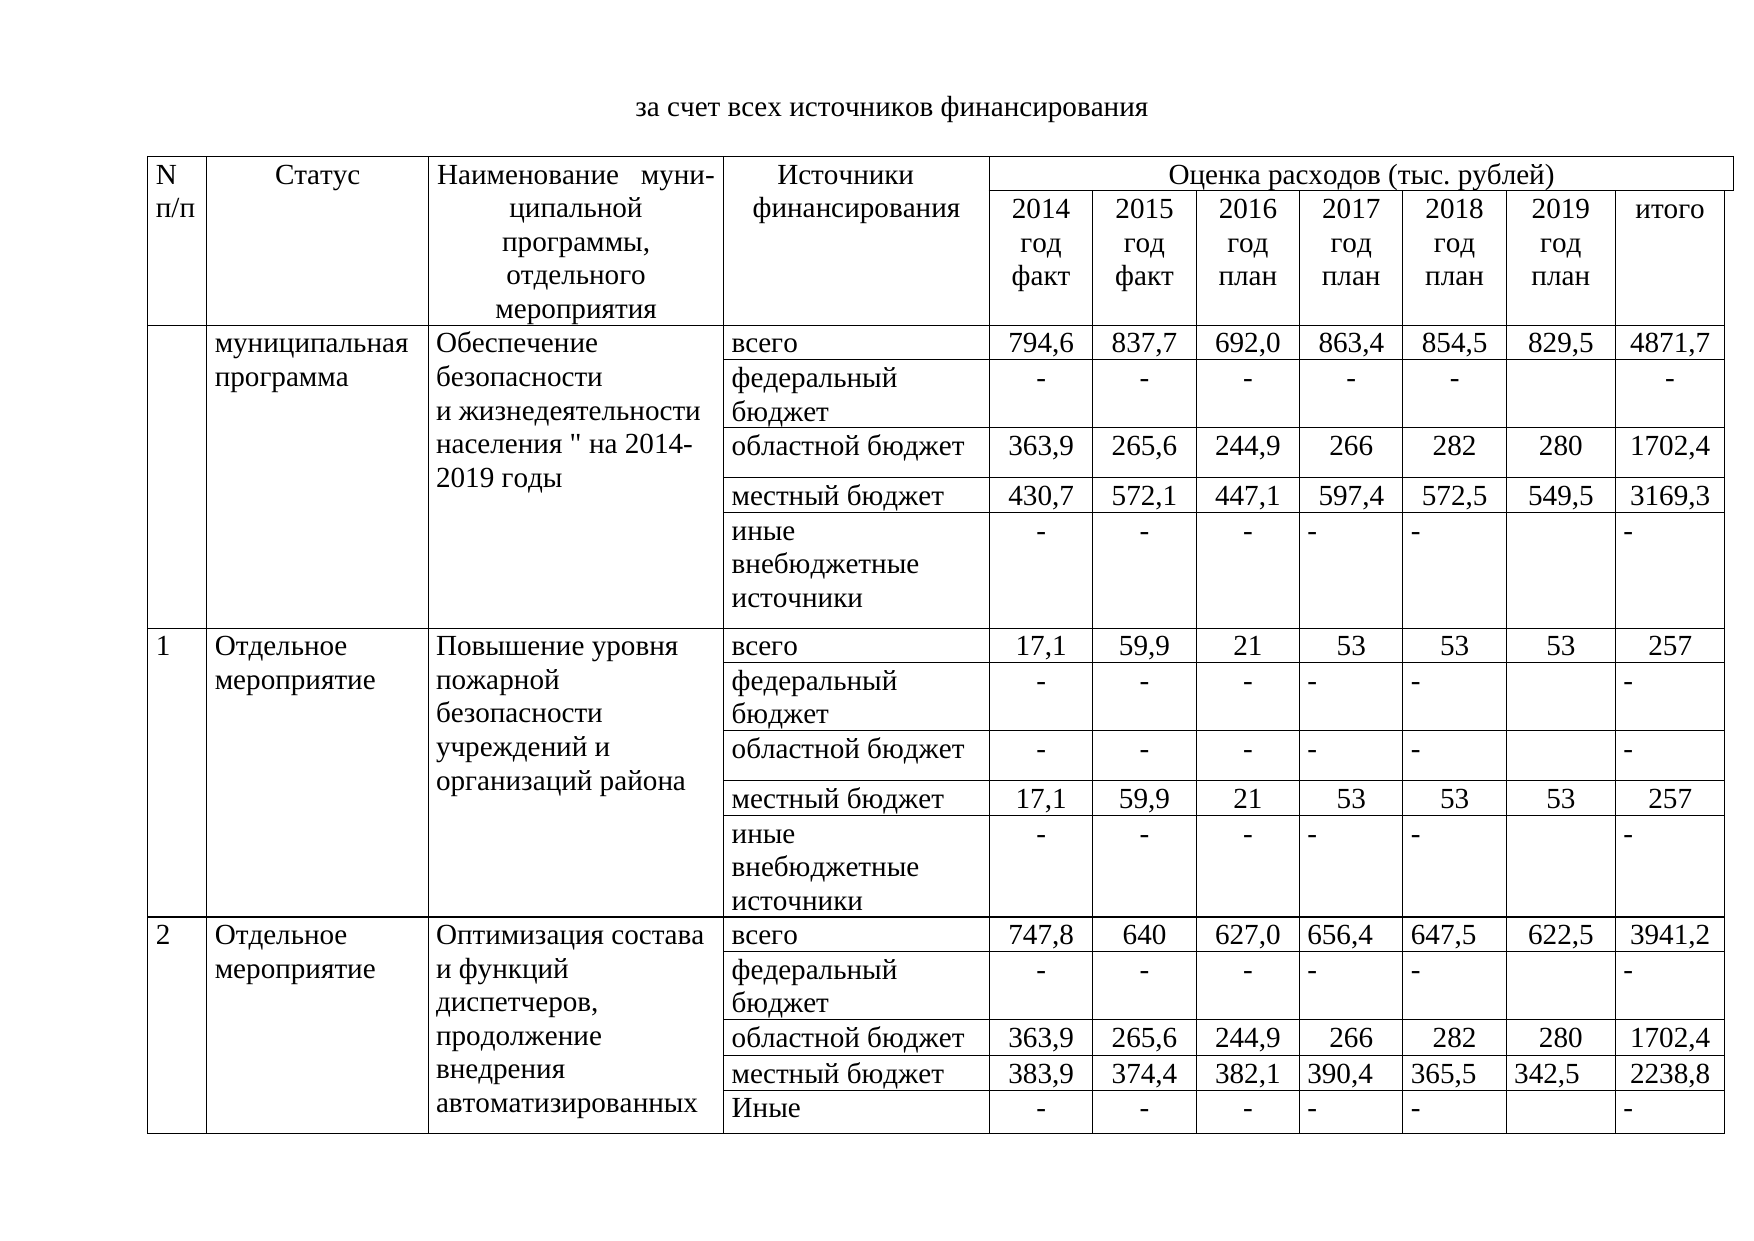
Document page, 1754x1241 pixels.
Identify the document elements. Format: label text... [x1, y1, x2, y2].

table_cell иные внебюджетные источники [724, 816, 989, 916]
table_cell - [1403, 1091, 1506, 1133]
table_cell 280 [1507, 428, 1615, 477]
table_cell 363,9 [990, 1020, 1092, 1055]
table_cell местный бюджет [724, 781, 989, 815]
table_cell Иные внебюджетные источники [724, 1091, 989, 1133]
table_cell 4871,7 [1616, 326, 1724, 359]
table_cell 622,5 [1507, 918, 1615, 951]
table_cell - [1300, 952, 1402, 1019]
table_cell 266 [1300, 428, 1402, 477]
table_cell 2014 год факт [990, 191, 1092, 324]
table_cell - [1616, 816, 1724, 916]
table_cell - [1093, 952, 1196, 1019]
table_cell - [1197, 360, 1299, 427]
table_cell областной бюджет [724, 1020, 989, 1055]
table_cell - [1093, 663, 1196, 730]
table_cell [1507, 1091, 1615, 1133]
table_cell Отдельное мероприятие [207, 629, 428, 916]
table_cell 282 [1403, 428, 1506, 477]
table_cell 597,4 [1300, 478, 1402, 512]
table_cell 265,6 [1093, 1020, 1196, 1055]
table_cell 656,4 [1300, 918, 1402, 951]
table_cell иные внебюджетные источники [724, 513, 989, 627]
table_cell 447,1 [1197, 478, 1299, 512]
table_cell 265,6 [1093, 428, 1196, 477]
table_cell 280 [1507, 1020, 1615, 1055]
table_cell 863,4 [1300, 326, 1402, 359]
table_cell 647,5 [1403, 918, 1506, 951]
table_cell Отдельное мероприятие [207, 918, 428, 1133]
table_cell 53 [1300, 781, 1402, 815]
table_cell областной бюджет [724, 731, 989, 780]
table_cell местный бюджет [724, 478, 989, 512]
table_cell [148, 326, 206, 627]
table_cell [1507, 816, 1615, 916]
table_cell - [990, 360, 1092, 427]
table_cell федеральный бюджет [724, 952, 989, 1019]
table_cell Обеспечение безопасности и жизнедеятельности населения " на 2014-2019 годы [429, 326, 723, 627]
table_cell - [1300, 360, 1402, 427]
table_cell 2015 год факт [1093, 191, 1196, 324]
table_cell 2019 год план [1507, 191, 1615, 324]
table_cell итого [1616, 191, 1724, 324]
table_cell 1702,4 [1616, 1020, 1724, 1055]
table_cell 53 [1403, 781, 1506, 815]
table_cell - [1093, 513, 1196, 627]
table_header Источники финансирования [724, 157, 989, 324]
table_cell - [1300, 513, 1402, 627]
table_cell 854,5 [1403, 326, 1506, 359]
text за счет всех источников финансирования [148, 89, 1636, 122]
table_cell 53 [1507, 629, 1615, 662]
table_cell 1702,4 [1616, 428, 1724, 477]
table_cell [1507, 663, 1615, 730]
table_cell - [1093, 731, 1196, 780]
table_cell 266 [1300, 1020, 1402, 1055]
table_header Оценка расходов (тыс. рублей) [990, 157, 1733, 190]
table_cell - [1197, 1091, 1299, 1133]
table_cell 374,4 [1093, 1056, 1196, 1089]
table_cell 572,5 [1403, 478, 1506, 512]
table_cell 3941,2 [1616, 918, 1724, 951]
table_cell - [1403, 816, 1506, 916]
table_cell - [1300, 816, 1402, 916]
table_cell 747,8 [990, 918, 1092, 951]
table_cell 627,0 [1197, 918, 1299, 951]
table_cell - [990, 663, 1092, 730]
table_cell - [1300, 1091, 1402, 1133]
table_cell - [1616, 513, 1724, 627]
table_cell - [1093, 1091, 1196, 1133]
table_cell - [1616, 663, 1724, 730]
table_cell 383,9 [990, 1056, 1092, 1089]
table_cell - [1403, 360, 1506, 427]
table_cell 53 [1403, 629, 1506, 662]
table_cell 257 [1616, 781, 1724, 815]
table_cell 365,5 [1403, 1056, 1506, 1089]
table_cell - [990, 731, 1092, 780]
table_cell 363,9 [990, 428, 1092, 477]
table_cell - [1300, 663, 1402, 730]
table_cell [1507, 513, 1615, 627]
table_cell 2238,8 [1616, 1056, 1724, 1089]
table_cell - [1197, 731, 1299, 780]
table_cell - [1403, 663, 1506, 730]
table_cell всего [724, 629, 989, 662]
table_cell 2 [148, 918, 206, 1133]
table_cell - [1403, 513, 1506, 627]
table_cell 257 [1616, 629, 1724, 662]
table_cell - [1197, 952, 1299, 1019]
table_cell 244,9 [1197, 1020, 1299, 1055]
table_cell 59,9 [1093, 781, 1196, 815]
table_cell - [990, 1091, 1092, 1133]
table_cell - [1093, 816, 1196, 916]
table_cell всего [724, 918, 989, 951]
table_cell 2016 год план [1197, 191, 1299, 324]
table_cell федеральный бюджет [724, 360, 989, 427]
table_cell 3169,3 [1616, 478, 1724, 512]
table_cell 382,1 [1197, 1056, 1299, 1089]
table_cell 837,7 [1093, 326, 1196, 359]
table_cell - [1403, 731, 1506, 780]
table_cell [1507, 731, 1615, 780]
table_cell 390,4 [1300, 1056, 1402, 1089]
table_cell 640 [1093, 918, 1196, 951]
table_cell всего [724, 326, 989, 359]
table_cell - [1616, 360, 1724, 427]
table_cell 2018 год план [1403, 191, 1506, 324]
table_cell 244,9 [1197, 428, 1299, 477]
table_cell 21 [1197, 781, 1299, 815]
table_cell федеральный бюджет [724, 663, 989, 730]
table_cell 53 [1300, 629, 1402, 662]
table_cell местный бюджет [724, 1056, 989, 1089]
table_cell - [1197, 663, 1299, 730]
table_cell 1 [148, 629, 206, 916]
table_cell - [1300, 731, 1402, 780]
table_cell 59,9 [1093, 629, 1196, 662]
table_cell 53 [1507, 781, 1615, 815]
table_cell 430,7 [990, 478, 1092, 512]
table_cell Повышение уровня пожарной безопасности учреждений и организаций района [429, 629, 723, 916]
table_cell - [1197, 513, 1299, 627]
table_cell - [1197, 816, 1299, 916]
table_cell 342,5 [1507, 1056, 1615, 1089]
table_cell 282 [1403, 1020, 1506, 1055]
table_cell - [1616, 731, 1724, 780]
table_cell [1507, 952, 1615, 1019]
table_cell [1507, 360, 1615, 427]
table_header Статус [207, 157, 428, 324]
table_cell - [1093, 360, 1196, 427]
table_cell 2017 год план [1300, 191, 1402, 324]
table_cell - [1403, 952, 1506, 1019]
table_header Наименование муни-ципальной программы, отдельного мероприятия [429, 157, 723, 324]
table_cell 794,6 [990, 326, 1092, 359]
table_cell 21 [1197, 629, 1299, 662]
table_cell 692,0 [1197, 326, 1299, 359]
table_cell 549,5 [1507, 478, 1615, 512]
table_cell 829,5 [1507, 326, 1615, 359]
table_header N п/п [148, 157, 206, 324]
table_cell 17,1 [990, 781, 1092, 815]
table_cell муниципальная программа [207, 326, 428, 627]
table_cell 572,1 [1093, 478, 1196, 512]
table_cell - [990, 816, 1092, 916]
table_cell 17,1 [990, 629, 1092, 662]
table_cell областной бюджет [724, 428, 989, 477]
table_cell - [990, 513, 1092, 627]
table_cell - [1616, 952, 1724, 1019]
table_cell - [1616, 1091, 1724, 1133]
table_cell - [990, 952, 1092, 1019]
table_cell Оптимизация состава и функций диспетчеров, продолжение внедрения автоматизированных систем связи, обработки и передачи данных [429, 918, 723, 1133]
